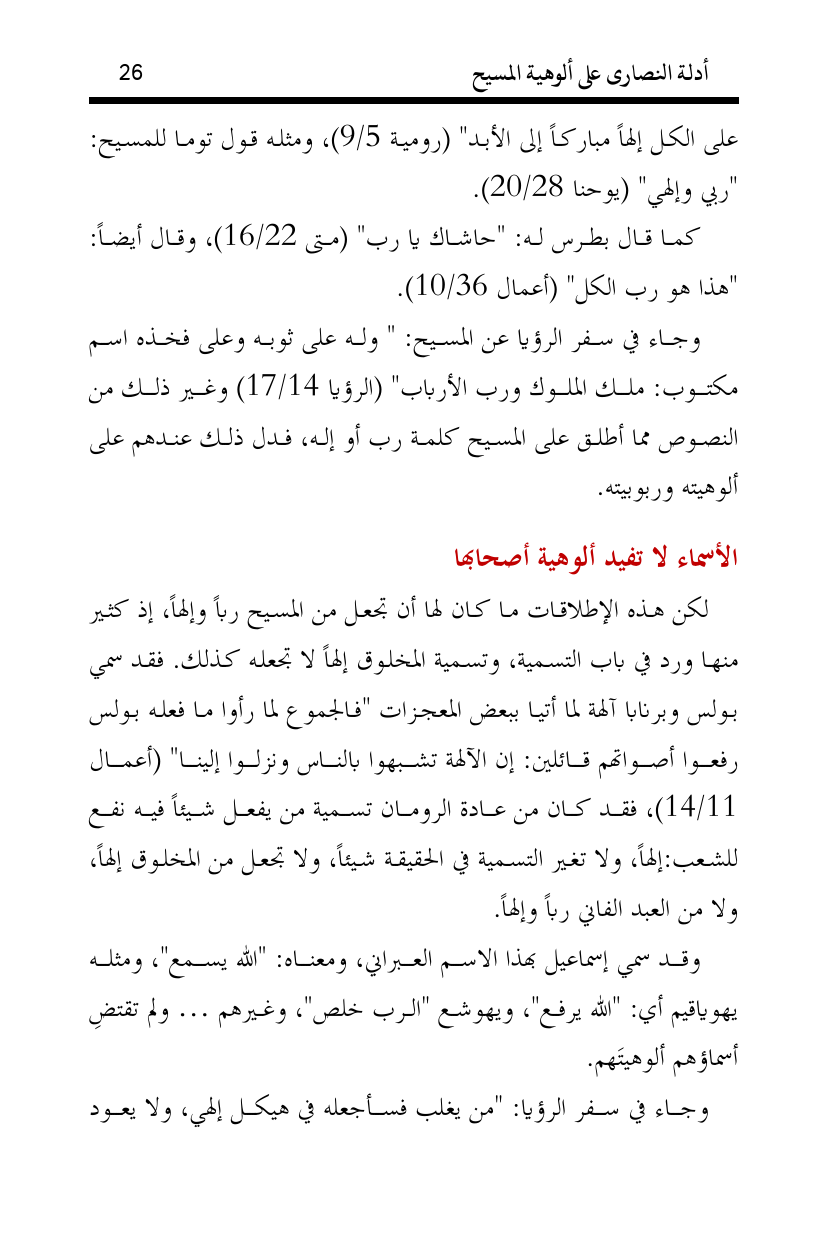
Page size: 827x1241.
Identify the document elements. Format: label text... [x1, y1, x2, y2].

text كما قال بطرس له: "حاشاك يا رب" (متى 16/22)، وقال أيضاً: "هذا هو رب الكل" (أعمال 10/36). [89, 215, 738, 314]
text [89, 115, 738, 215]
text وقد سمي إسماعيل بهذا الاسم العبراني، ومعناه: "الله يسمع"، ومثله يهوياقيم أي: "الله يرفع"، ويهوشع "الرب خلص"، وغيرهم … ولم تقتضِ أسماؤهم ألوهيتَهم. [89, 935, 738, 1084]
text الأسماء لا تفيد ألوهية أصحابها [89, 532, 738, 587]
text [89, 1084, 738, 1134]
text لكن هذه الإطلاقات ما كان لها أن تجعل من المسيح رباً وإلهاً، إذ كثير منها ورد في باب التسمية، وتسمية المخلوق إلهاً لا تجعله كذلك. فقد سمي بولس وبرنابا آلهة لما أتيا ببعض المعجزات "فالجموع لما رأوا ما فعله بولس رفعوا أصواتهم قائلين: إن الآلهة تشبهوا بالناس ونزلوا إلينا" (أعمال 14/11)، فقد كان من عادة الرومان تسمية من يفعل شيئاً فيه نفع للشعب:إلهاً، ولا تغير التسمية في الحقيقة شيئاً، ولا تجعل من المخلوق إلهاً، ولا من العبد الفاني رباً وإلهاً. [89, 587, 738, 935]
text وجاء في سفر الرؤيا عن المسيح: " وله على ثوبه وعلى فخذه اسم مكتوب: ملك الملوك ورب الأرباب" (الرؤيا 17/14) وغير ذلك من النصوص مما أطلق على المسيح كلمة رب أو إله، فدل ذلك عندهم على ألوهيته وربوبيته. [89, 314, 738, 513]
